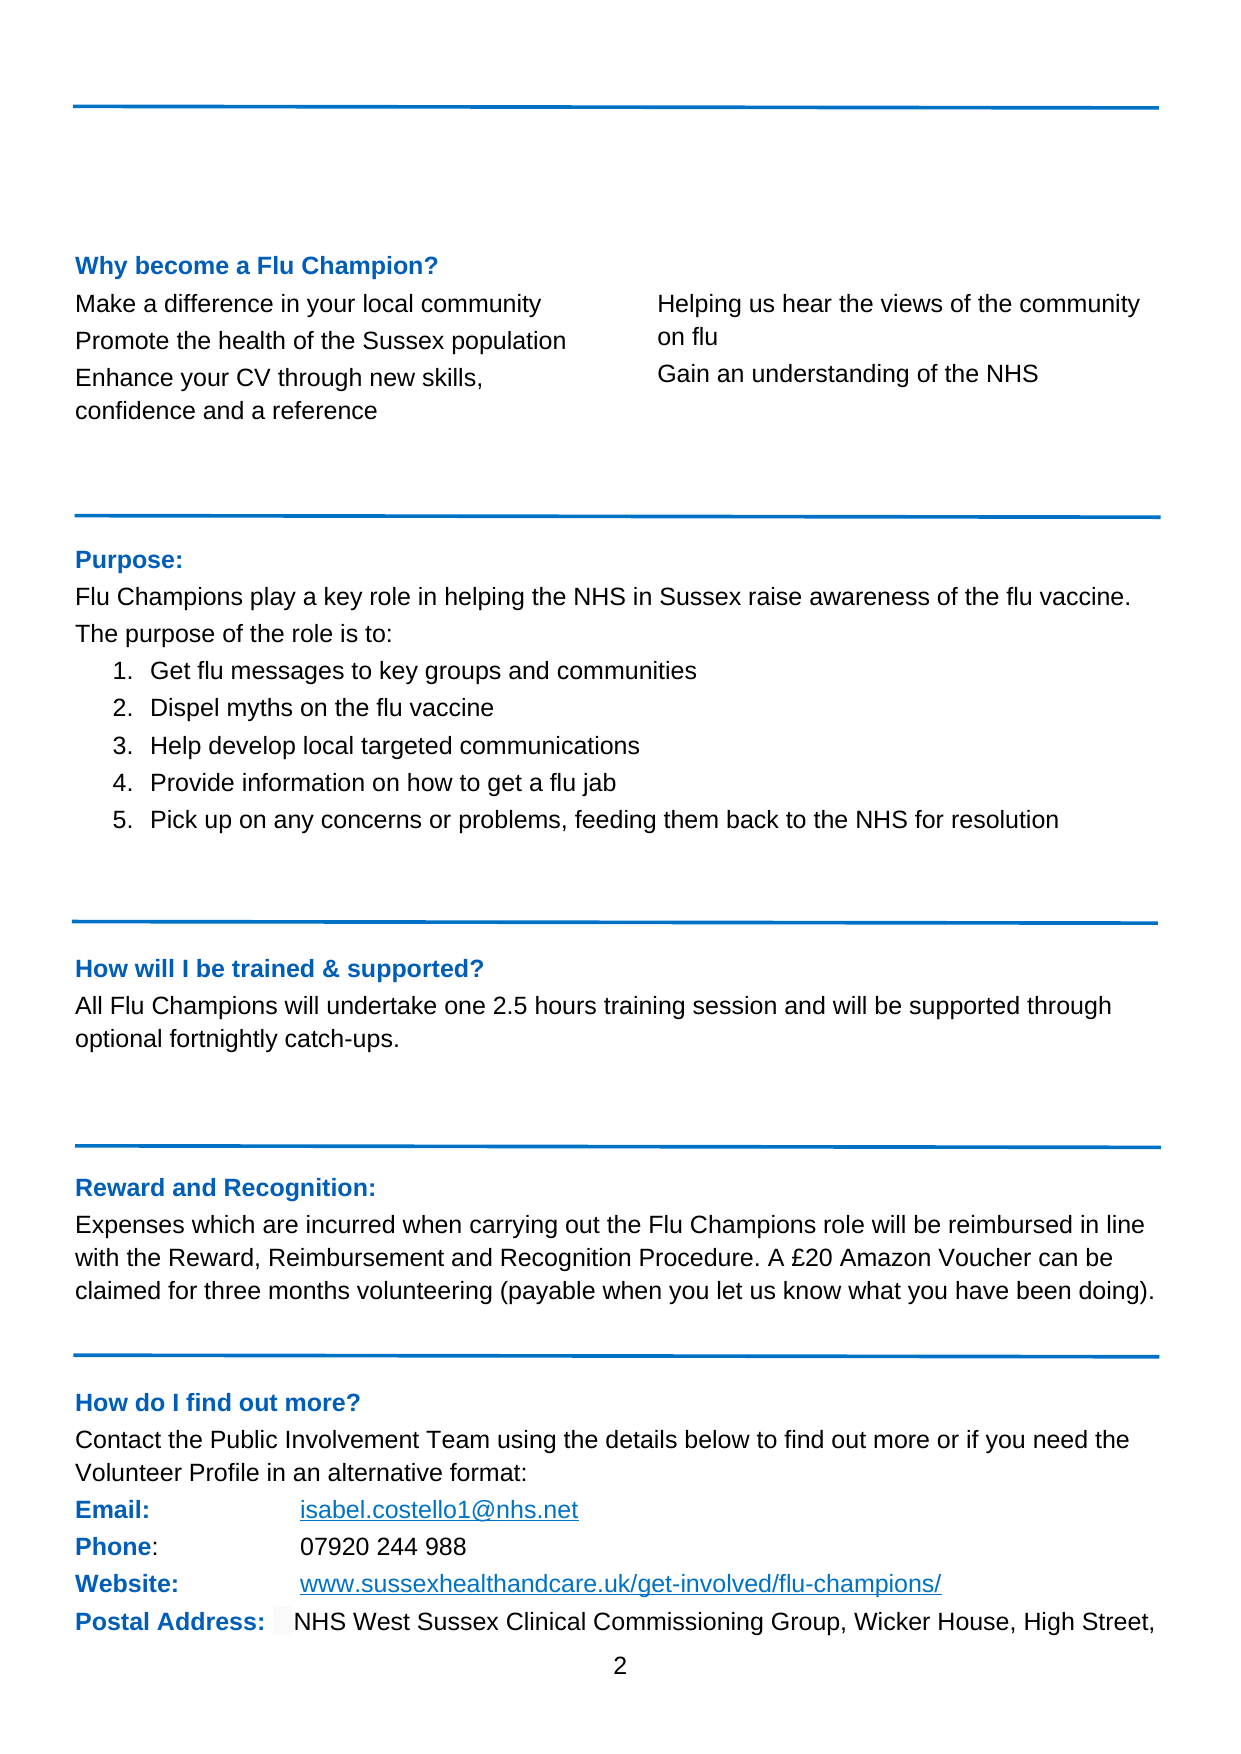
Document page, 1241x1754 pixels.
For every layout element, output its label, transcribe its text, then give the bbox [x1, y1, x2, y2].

text Website: www.sussexhealthandcare.uk/get-involved/flu-champions/ [75, 1569, 1165, 1598]
text Phone: 07920 244 988 [75, 1532, 1165, 1561]
text Contact the Public Involvement Team using the details below to find out more or if you need the Volunteer Profile in an alternative format: [75, 1425, 1165, 1486]
list Dispel myths on the flu vaccine [112, 693, 1165, 722]
list Provide information on how to get a flu jab [112, 768, 1165, 797]
text Promote the health of the Sussex population [75, 326, 583, 354]
text Postal Address: NHS West Sussex Clinical Commissioning Group, Wicker House, High Street, [293, 1606, 1165, 1635]
text How do I find out more? [75, 1387, 1165, 1416]
text Purpose: [75, 545, 1165, 573]
list Pick up on any concerns or problems, feeding them back to the NHS for resolution [112, 805, 1165, 834]
text Helping us hear the views of the community on flu [657, 288, 1165, 350]
list Get flu messages to key groups and communities [112, 656, 1165, 685]
text Reward and Recognition: [75, 1173, 1165, 1201]
text How will I be trained & supported? [75, 954, 1165, 982]
text Expenses which are incurred when carrying out the Flu Champions role will be reimbursed in line with the Reward, Reimbursement and Recognition Procedure. A £20 Amazon Voucher can be claimed for three months volunteering (payable when you let us know what you have been doing). [75, 1210, 1165, 1305]
text Postal Address: NHS West Sussex Clinical Commissioning Group, Wicker House, High Street, [75, 1606, 273, 1635]
text Gain an understanding of the NHS [657, 359, 1165, 387]
text The purpose of the role is to: [75, 619, 1165, 648]
list Help develop local targeted communications [112, 731, 1165, 759]
text Enhance your CV through new skills, confidence and a reference [75, 363, 583, 425]
text Email: isabel.costello1@nhs.net [75, 1495, 1165, 1524]
text Flu Champions play a key role in helping the NHS in Sussex raise awareness of the flu vaccine. [75, 582, 1165, 611]
text Make a difference in your local community [75, 288, 583, 317]
text All Flu Champions will undertake one 2.5 hours training session and will be supported through optional fortnightly catch-ups. [75, 991, 1165, 1053]
text Why become a Flu Champion? [75, 251, 1165, 280]
